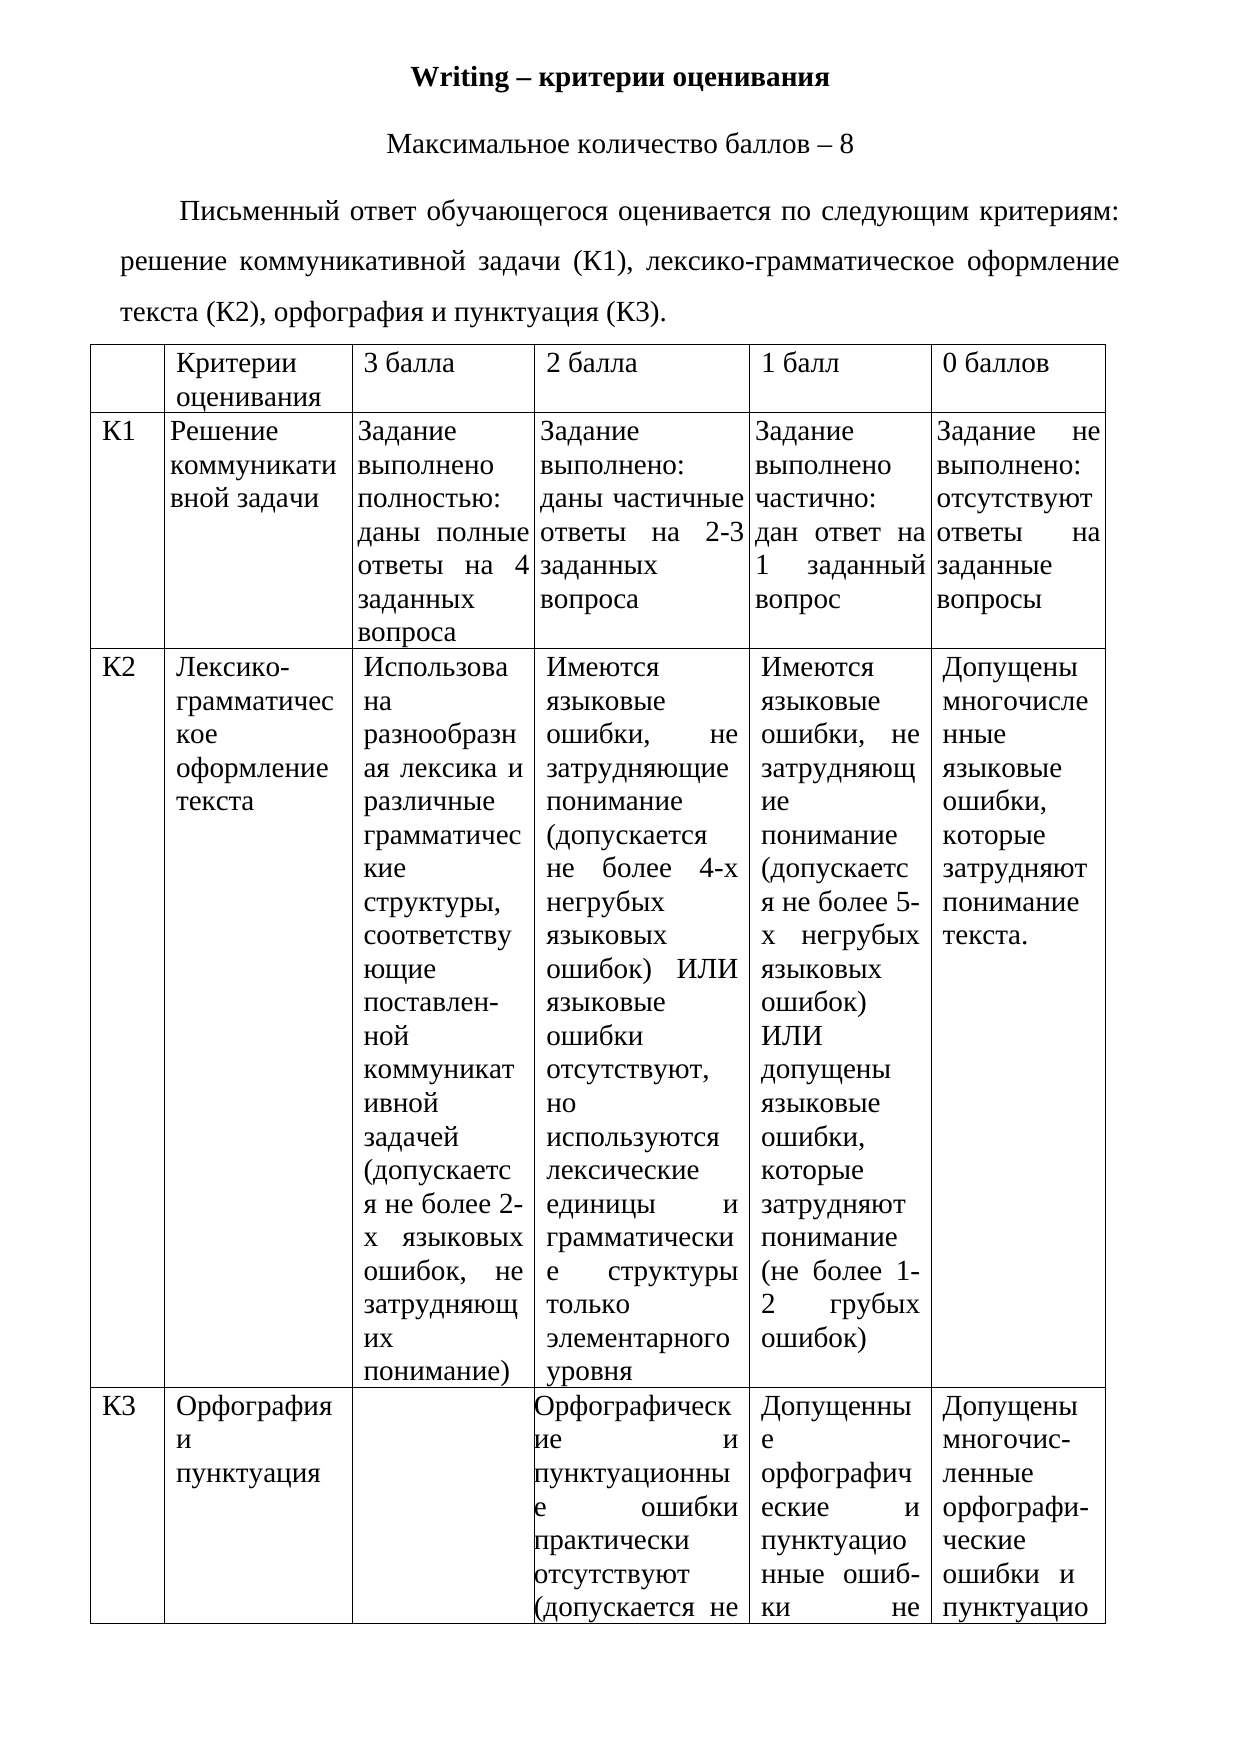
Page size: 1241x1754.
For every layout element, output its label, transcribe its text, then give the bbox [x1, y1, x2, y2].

text Письменный ответ обучающегося оценивается по следующим критериям: решение коммуникативной задачи (К1), лексико-грамматическое оформление текста (К2), орфография и пунктуация (К3). [120, 193, 1120, 327]
table_cell Задание выполнено: даны частичные ответы на 2-3 заданных вопроса [535, 413, 749, 648]
table_cell К1 [91, 413, 164, 648]
table_cell Имеются языковые ошибки, не затрудняющие понимание (допускается не более 5-х негрубых языковых ошибок) ИЛИ допущены языковые ошибки, которые затрудняют понимание (не более 1-2 грубых ошибок) [750, 649, 931, 1387]
table_cell К2 [91, 649, 164, 1387]
table_header 3 балла [353, 345, 534, 412]
table_header 0 баллов [932, 345, 1105, 412]
table_cell К3 [91, 1388, 164, 1623]
table_cell Задание выполнено частично: дан ответ на 1 заданный вопрос [750, 413, 931, 648]
text Максимальное количество баллов – 8 [120, 126, 1120, 160]
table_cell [750, 1388, 931, 1623]
table_header 1 балл [750, 345, 931, 412]
table_cell Задание выполнено полностью: даны полные ответы на 4 заданных вопроса [353, 413, 534, 648]
table_cell Лексико-грамматическое оформление текста [165, 649, 352, 1387]
table_header Критерии оценивания [165, 345, 352, 412]
table_cell Решение коммуникативной задачи [165, 413, 352, 648]
table_header [91, 345, 164, 412]
table_cell Задание не выполнено: отсутствуют ответы на заданные вопросы [932, 413, 1105, 648]
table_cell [165, 1388, 352, 1623]
table_cell Имеются языковые ошибки, не затрудняющие понимание (допускается не более 4-х негрубых языковых ошибок) ИЛИ языковые ошибки отсутствуют, но используются лексические единицы и грамматические структуры только элементарного уровня [535, 649, 749, 1387]
table_cell [353, 1388, 534, 1623]
table_header 2 балла [535, 345, 749, 412]
table_cell Допущены многочисленные языковые ошибки, которые затрудняют понимание текста. [932, 649, 1105, 1387]
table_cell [535, 1388, 749, 1623]
table_cell Использована разнообразная лексика и различные грамматические структуры, соответствующие поставленной коммуникативной задачей (допускается не более 2-х языковых ошибок, не затрудняющих понимание) [353, 649, 534, 1387]
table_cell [932, 1388, 1105, 1623]
text Writing – критерии оценивания [120, 59, 1120, 93]
